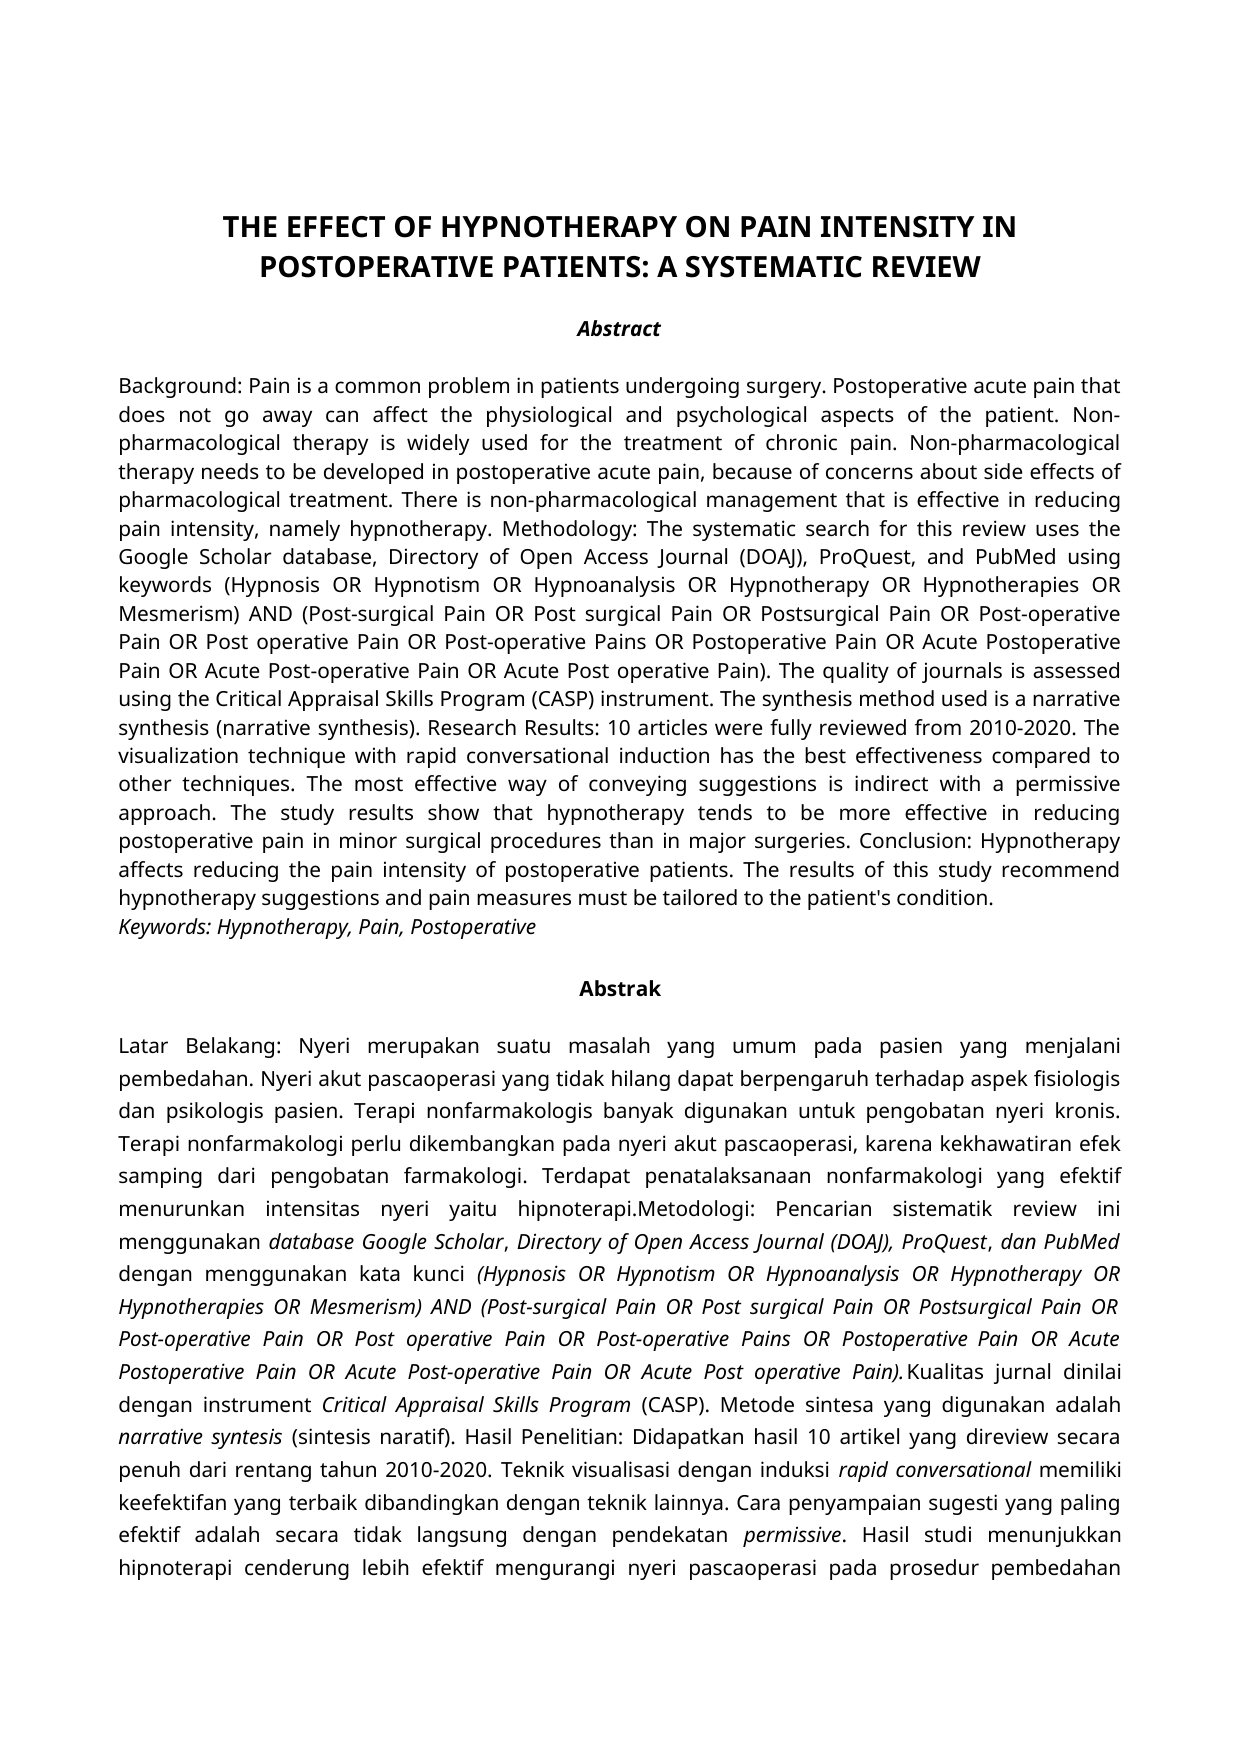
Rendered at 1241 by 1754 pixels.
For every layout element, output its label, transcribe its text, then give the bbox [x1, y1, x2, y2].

text THE EFFECT OF HYPNOTHERAPY ON PAIN INTENSITY IN [118, 207, 1122, 246]
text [118, 1031, 1122, 1581]
text Keywords: Hypnotherapy, Pain, Postoperative [118, 912, 1122, 940]
text Abstract [118, 314, 1122, 343]
text Background: Pain is a common problem in patients undergoing surgery. Postoperative acute pain that does not go away can affect the physiological and psychological aspects of the patient. Non-pharmacological therapy is widely used for the treatment of chronic pain. Non-pharmacological therapy needs to be developed in postoperative acute pain, because of concerns about side effects of pharmacological treatment. There is non-pharmacological management that is effective in reducing pain intensity, namely hypnotherapy. Methodology: The systematic search for this review uses the Google Scholar database, Directory of Open Access Journal (DOAJ), ProQuest, and PubMed using keywords (Hypnosis OR Hypnotism OR Hypnoanalysis OR Hypnotherapy OR Hypnotherapies OR Mesmerism) AND (Post-surgical Pain OR Post surgical Pain OR Postsurgical Pain OR Post-operative Pain OR Post operative Pain OR Post-operative Pains OR Postoperative Pain OR Acute Postoperative Pain OR Acute Post-operative Pain OR Acute Post operative Pain). The quality of journals is assessed using the Critical Appraisal Skills Program (CASP) instrument. The synthesis method used is a narrative synthesis (narrative synthesis). Research Results: 10 articles were fully reviewed from 2010-2020. The visualization technique with rapid conversational induction has the best effectiveness compared to other techniques. The most effective way of conveying suggestions is indirect with a permissive approach. The study results show that hypnotherapy tends to be more effective in reducing postoperative pain in minor surgical procedures than in major surgeries. Conclusion: Hypnotherapy affects reducing the pain intensity of postoperative patients. The results of this study recommend hypnotherapy suggestions and pain measures must be tailored to the patient's condition. [118, 371, 1122, 912]
text POSTOPERATIVE PATIENTS: A SYSTEMATIC REVIEW [118, 246, 1122, 286]
text Abstrak [118, 974, 1122, 1003]
